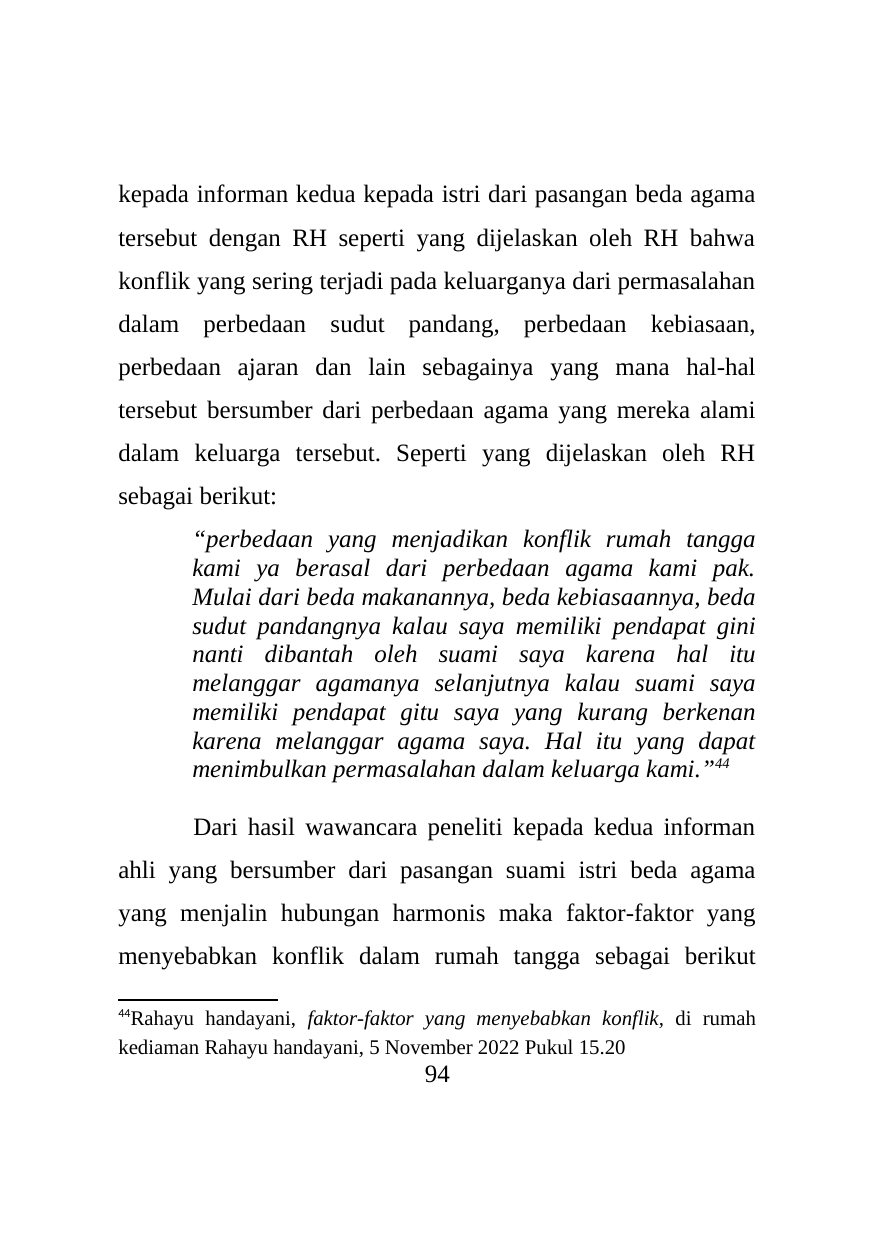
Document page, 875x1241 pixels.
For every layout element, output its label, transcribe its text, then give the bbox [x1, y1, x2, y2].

text “perbedaan yang menjadikan konflik rumah tangga kami ya berasal dari perbedaan agama kami pak. Mulai dari beda makanannya, beda kebiasaannya, beda sudut pandangnya kalau saya memiliki pendapat gini nanti dibantah oleh suami saya karena hal itu melanggar agamanya selanjutnya kalau suami saya memiliki pendapat gitu saya yang kurang berkenan karena melanggar agama saya. Hal itu yang dapat menimbulkan permasalahan dalam keluarga kami.” [192, 524, 756, 783]
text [118, 812, 756, 970]
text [118, 179, 756, 510]
